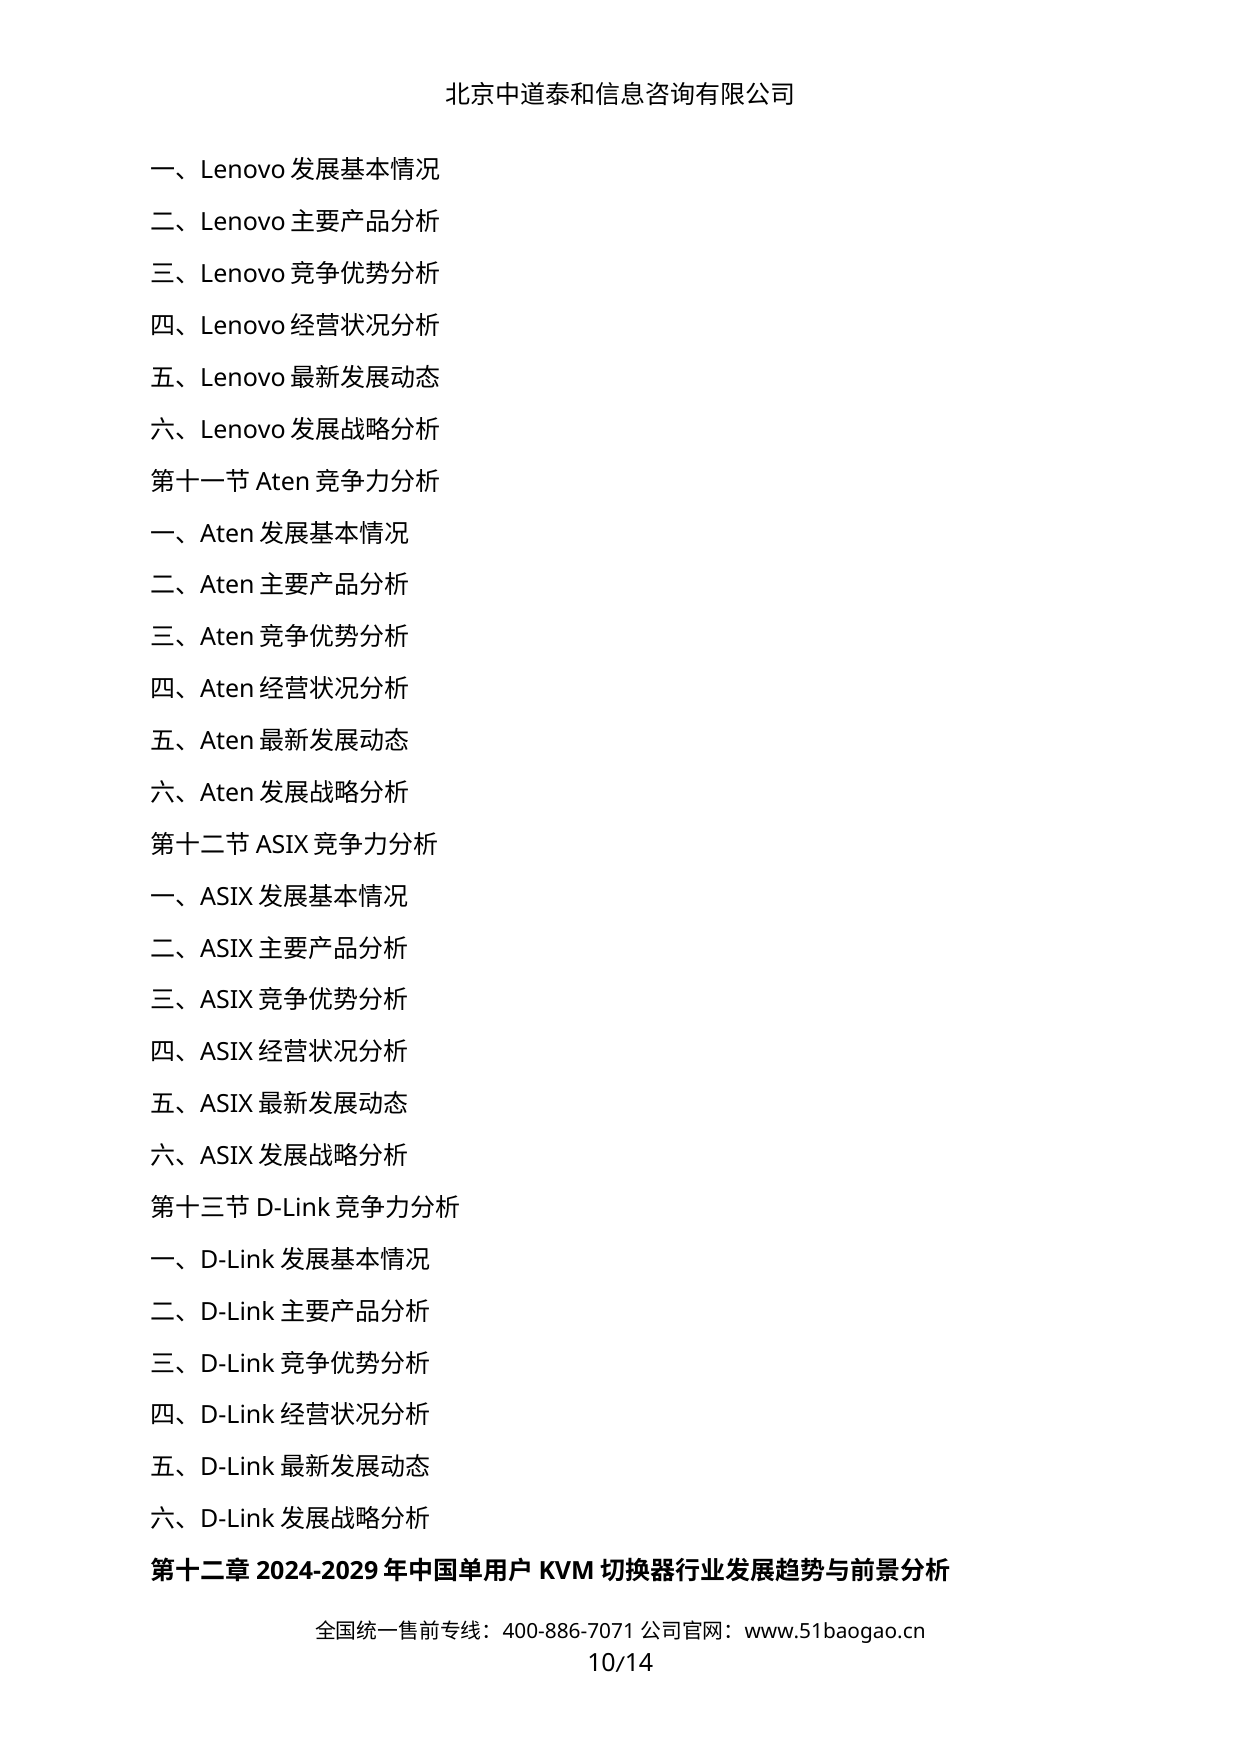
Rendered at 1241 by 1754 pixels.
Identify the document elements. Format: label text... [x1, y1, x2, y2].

text 四、ASIX经营状况分析 [150, 1032, 1090, 1068]
text 二、Aten主要产品分析 [150, 565, 1090, 601]
text 二、D-Link主要产品分析 [150, 1291, 1090, 1327]
text 四、Lenovo经营状况分析 [150, 306, 1090, 342]
text 一、Aten发展基本情况 [150, 513, 1090, 549]
text 第十二节 ASIX竞争力分析 [150, 824, 1090, 861]
text 四、Aten经营状况分析 [150, 669, 1090, 705]
text 第十一节 Aten竞争力分析 [150, 461, 1090, 497]
text 第十三节 D-Link竞争力分析 [150, 1187, 1090, 1224]
text 三、Aten竞争优势分析 [150, 617, 1090, 653]
text 六、D-Link发展战略分析 [150, 1499, 1090, 1535]
text 三、D-Link竞争优势分析 [150, 1343, 1090, 1379]
text 六、Lenovo发展战略分析 [150, 409, 1090, 446]
text 一、D-Link发展基本情况 [150, 1239, 1090, 1276]
text 三、Lenovo竞争优势分析 [150, 254, 1090, 290]
text 四、D-Link经营状况分析 [150, 1395, 1090, 1431]
text 五、D-Link最新发展动态 [150, 1447, 1090, 1483]
text 六、ASIX发展战略分析 [150, 1136, 1090, 1172]
text 五、Aten最新发展动态 [150, 721, 1090, 757]
text 六、Aten发展战略分析 [150, 772, 1090, 809]
text 二、ASIX主要产品分析 [150, 928, 1090, 964]
text 一、ASIX发展基本情况 [150, 876, 1090, 912]
text 一、Lenovo发展基本情况 [150, 150, 1090, 186]
text 二、Lenovo主要产品分析 [150, 202, 1090, 238]
text 第十二章 2024-2029年中国单用户KVM切换器行业发展趋势与前景分析 [150, 1551, 1090, 1587]
text 五、Lenovo最新发展动态 [150, 357, 1090, 394]
text 三、ASIX竞争优势分析 [150, 980, 1090, 1016]
text 五、ASIX最新发展动态 [150, 1084, 1090, 1120]
